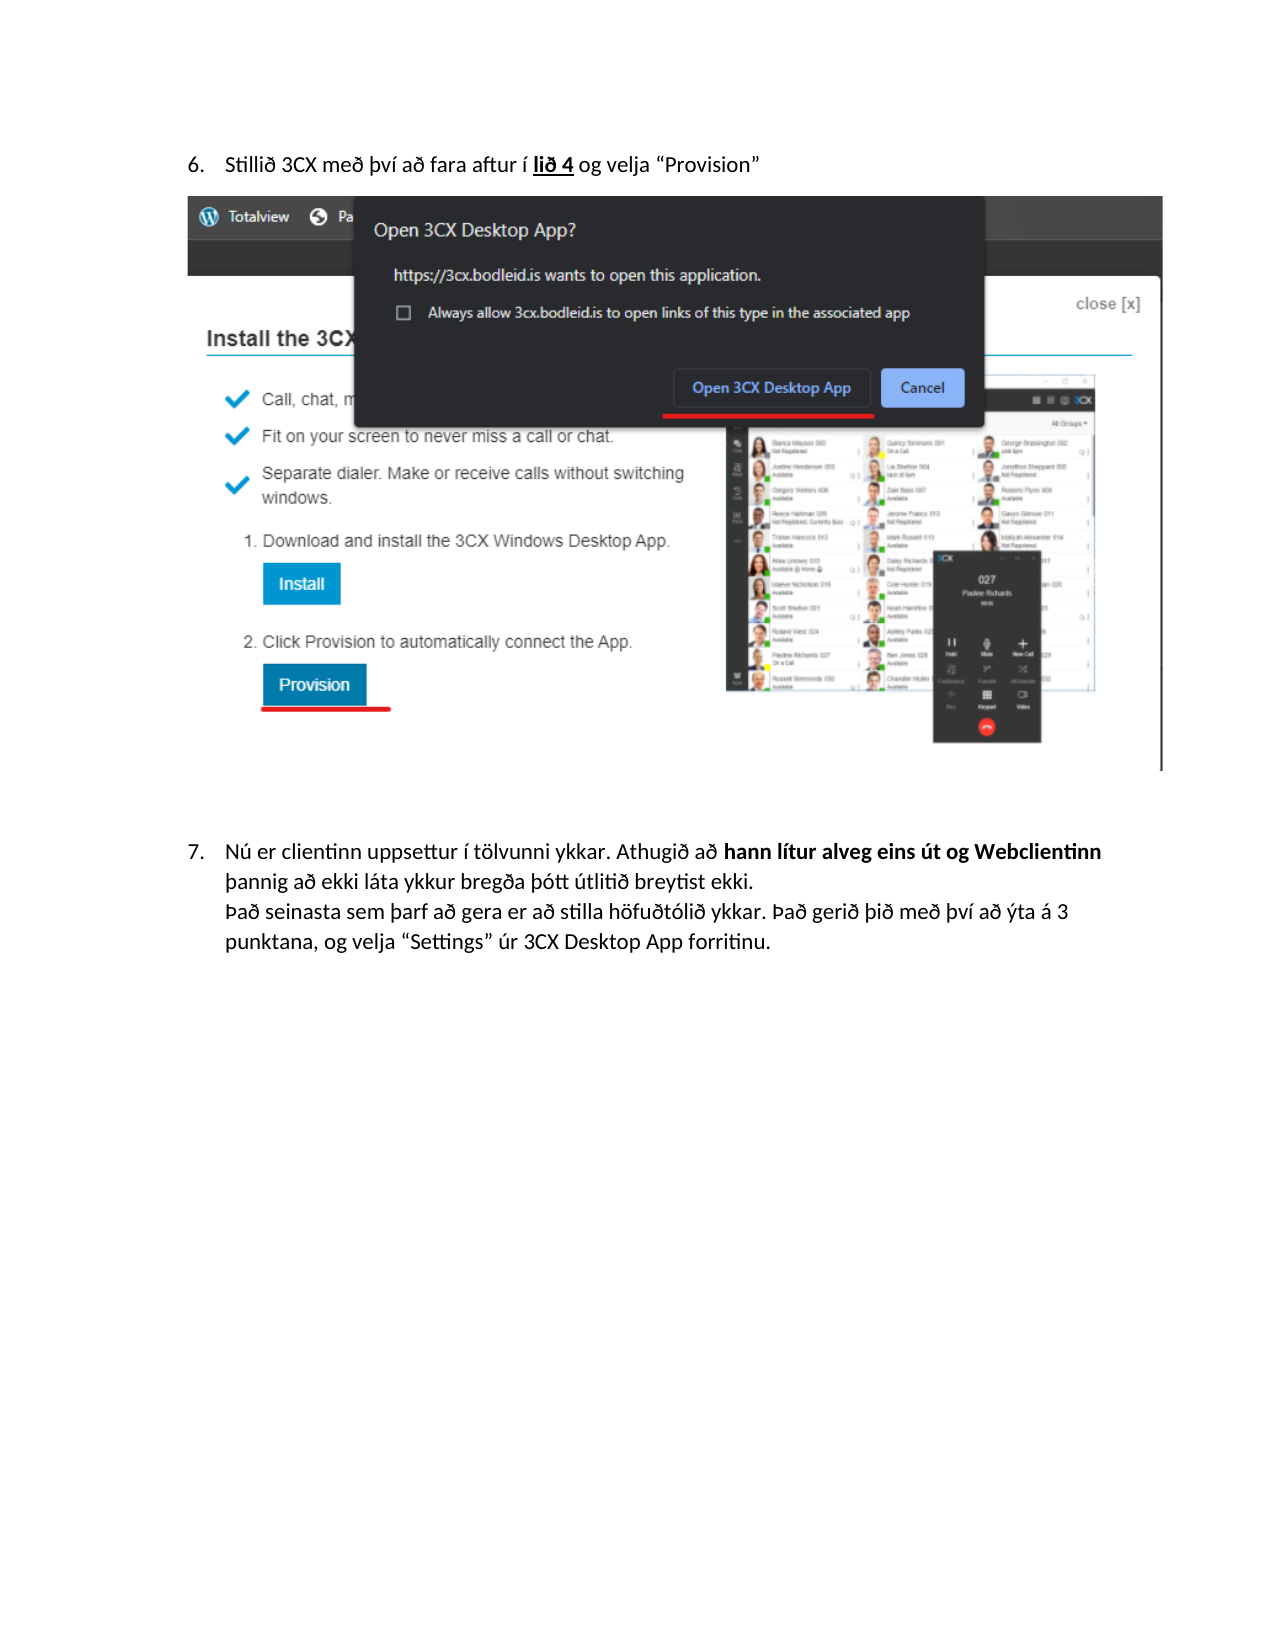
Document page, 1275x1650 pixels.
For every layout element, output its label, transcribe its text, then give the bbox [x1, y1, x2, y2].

picture [187, 196, 1163, 771]
list Nú er clientinn uppsettur í tölvunni ykkar. Athugið að hann lítur alveg eins út og Webclientinn þannig að ekki láta ykkur bregða þótt útlitið breytist ekki. Það seinasta sem þarf að gera er að stilla höfuðtólið ykkar. Það gerið þið með því að ýta á 3 punktana, og velja “Settings” úr 3CX Desktop App forritinu. [187, 837, 1125, 955]
list Stillið 3CX með því að fara aftur í lið 4 og velja “Provision” [187, 150, 1125, 178]
